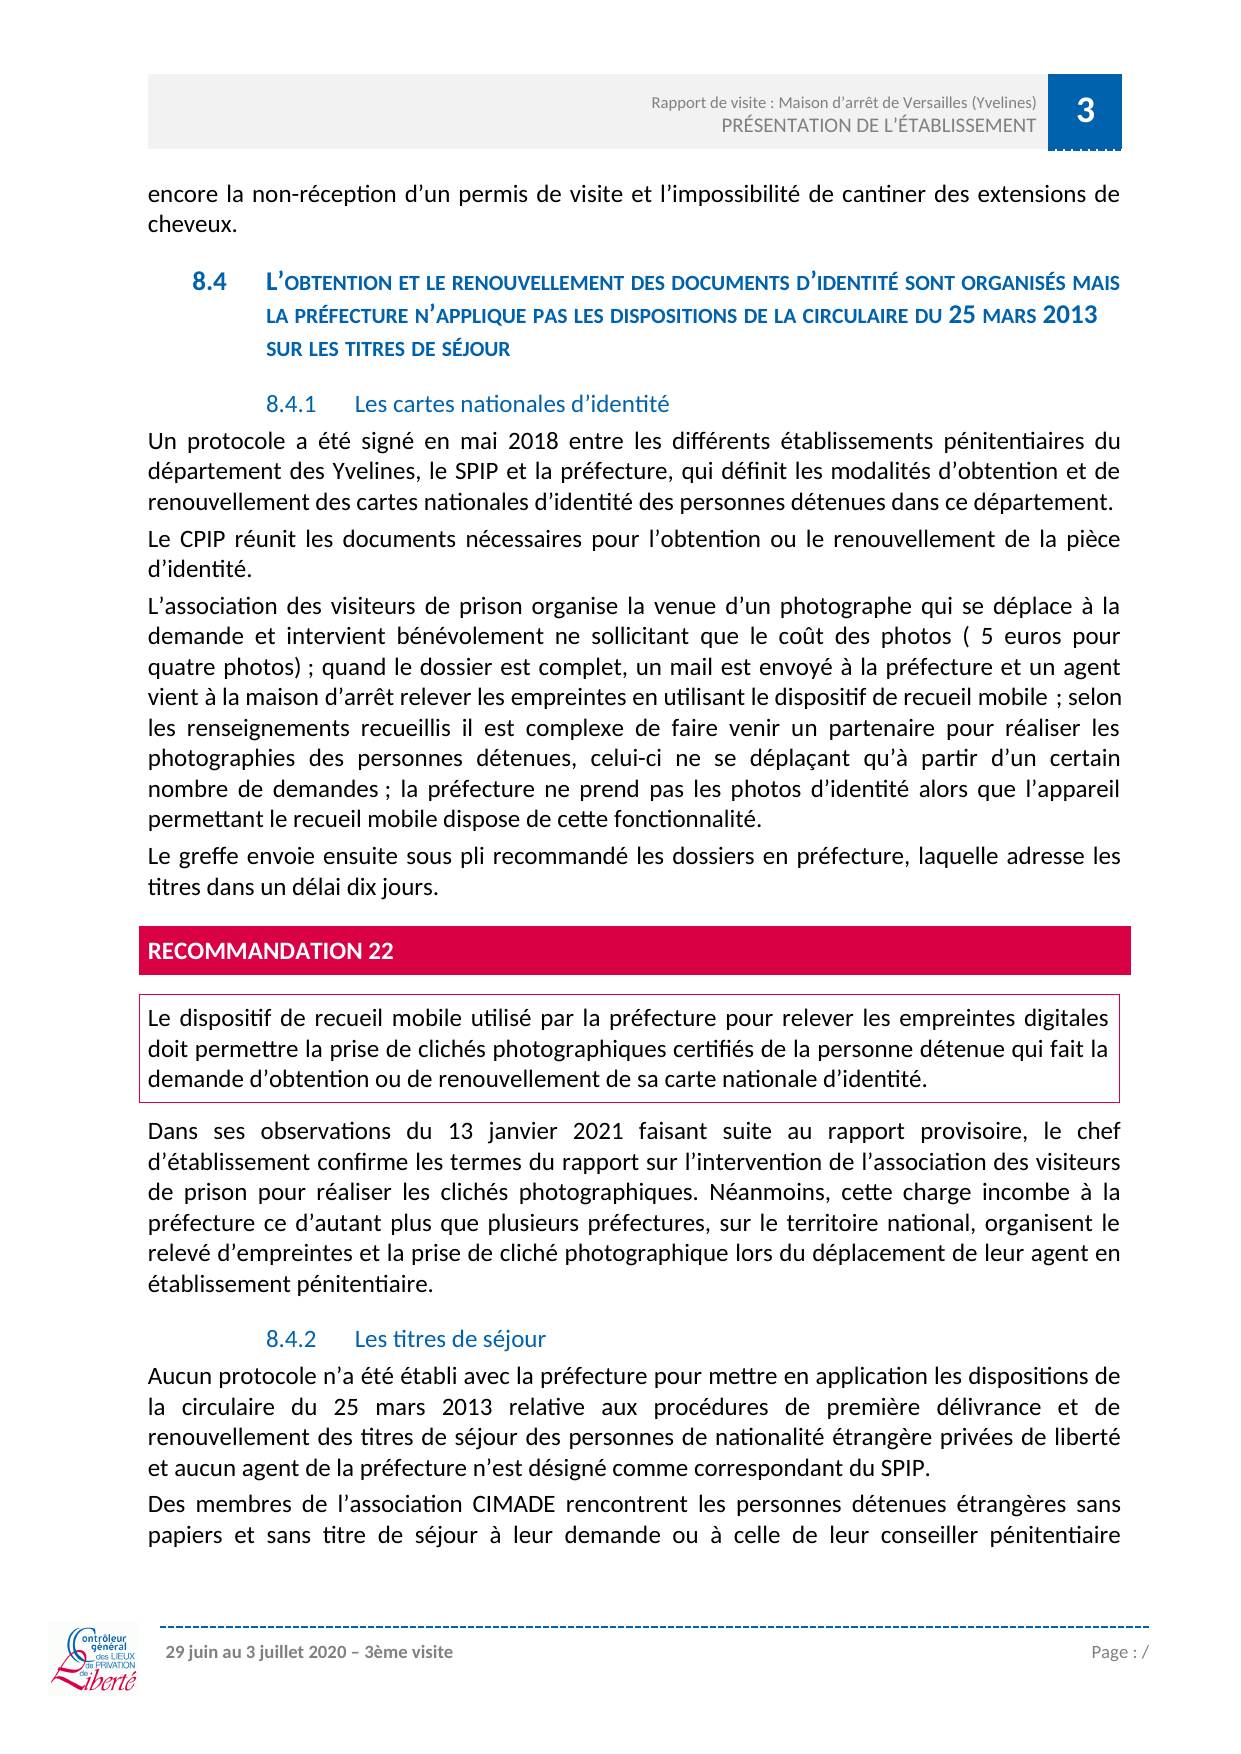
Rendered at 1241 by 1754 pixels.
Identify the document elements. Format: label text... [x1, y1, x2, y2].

subtitle L’obtention et le renouvellement des documents d’identité sont organisés mais la préfecture n’applique pas les dispositions de la circulaire du 25 mars 2013 sur les titres de séjour [192, 264, 1122, 363]
text Le dispositif de recueil mobile utilisé par la préfecture pour relever les empreintes digitales doit permettre la prise de clichés photographiques certifiés de la personne détenue qui fait la demande d’obtention ou de renouvellement de sa carte nationale d’identité. [140, 995, 1119, 1102]
text Aucun protocole n’a été établi avec la préfecture pour mettre en application les dispositions de la circulaire du 25 mars 2013 relative aux procédures de première délivrance et de renouvellement des titres de séjour des personnes de nationalité étrangère privées de liberté et aucun agent de la préfecture n’est désigné comme correspondant du SPIP. [148, 1360, 1122, 1482]
text Un protocole a été signé en mai 2018 entre les différents établissements pénitentiaires du département des Yvelines, le SPIP et la préfecture, qui définit les modalités d’obtention et de renouvellement des cartes nationales d’identité des personnes détenues dans ce département. [148, 425, 1122, 516]
text Le CPIP réunit les documents nécessaires pour l’obtention ou le renouvellement de la pièce d’identité. [148, 523, 1122, 584]
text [148, 1488, 1122, 1549]
subtitle Les titres de séjour [266, 1323, 1122, 1354]
subtitle Les cartes nationales d’identité [266, 388, 1122, 419]
text Le greffe envoie ensuite sous pli recommandé les dossiers en préfecture, laquelle adresse les titres dans un délai dix jours. [148, 840, 1122, 901]
text Dans ses observations du 13 janvier 2021 faisant suite au rapport provisoire, le chef d’établissement confirme les termes du rapport sur l’intervention de l’association des visiteurs de prison pour réaliser les clichés photographiques. Néanmoins, cette charge incombe à la préfecture ce d’autant plus que plusieurs préfectures, sur le territoire national, organisent le relevé d’empreintes et la prise de cliché photographique lors du déplacement de leur agent en établissement pénitentiaire. [148, 1115, 1122, 1298]
picture [47, 1622, 140, 1696]
text L’association des visiteurs de prison organise la venue d’un photographe qui se déplace à la demande et intervient bénévolement ne sollicitant que le coût des photos ( 5 euros pour quatre photos) ; quand le dossier est complet, un mail est envoyé à la préfecture et un agent vient à la maison d’arrêt relever les empreintes en utilisant le dispositif de recueil mobile ; selon les renseignements recueillis il est complexe de faire venir un partenaire pour réaliser les photographies des personnes détenues, celui-ci ne se déplaçant qu’à partir d’un certain nombre de demandes ; la préfecture ne prend pas les photos d’identité alors que l’appareil permettant le recueil mobile dispose de cette fonctionnalité. [148, 590, 1122, 834]
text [148, 178, 1122, 239]
